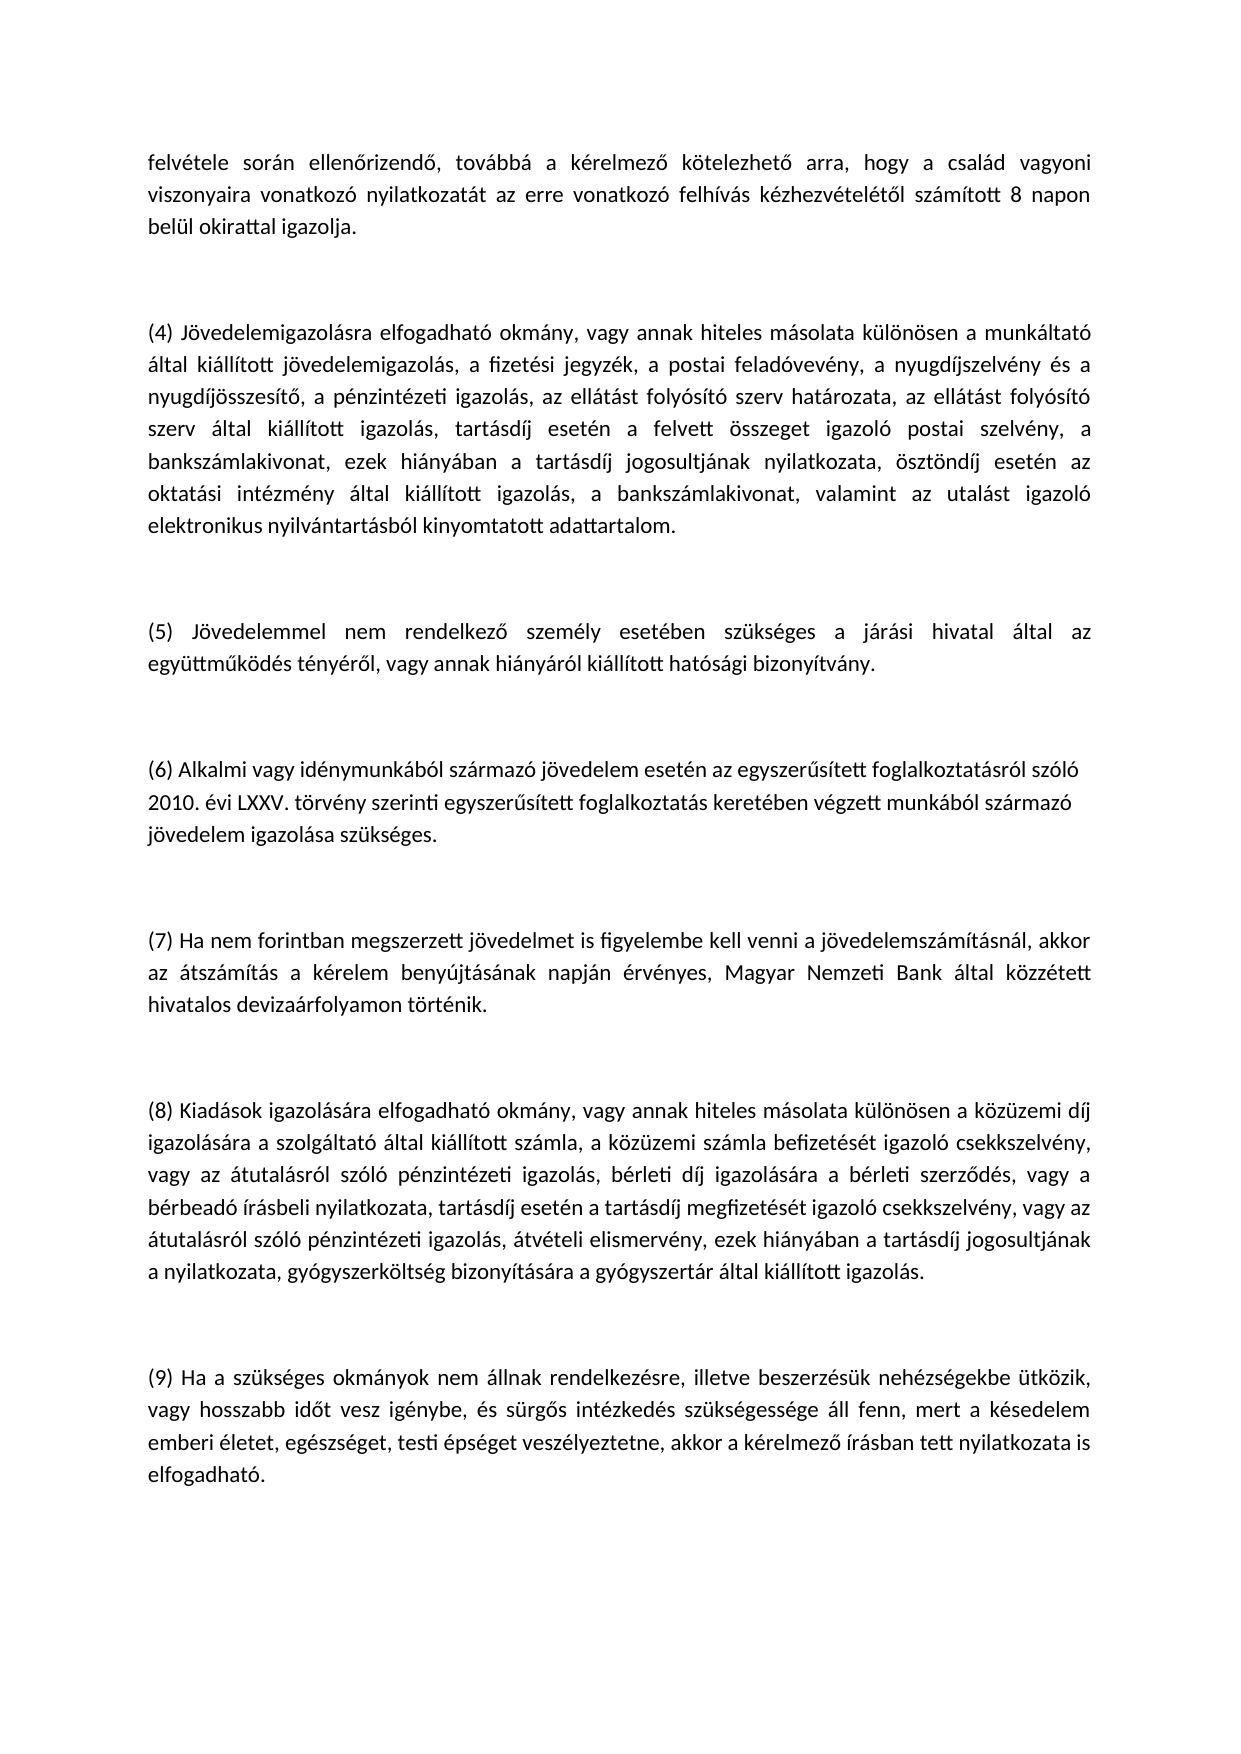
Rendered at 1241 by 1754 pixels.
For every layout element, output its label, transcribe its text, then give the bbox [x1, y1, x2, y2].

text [148, 148, 1093, 240]
text (8) Kiadások igazolására elfogadható okmány, vagy annak hiteles másolata különösen a közüzemi díj igazolására a szolgáltató által kiállított számla, a közüzemi számla befizetését igazoló csekkszelvény, vagy az átutalásról szóló pénzintézeti igazolás, bérleti díj igazolására a bérleti szerződés, vagy a bérbeadó írásbeli nyilatkozata, tartásdíj esetén a tartásdíj megfizetését igazoló csekkszelvény, vagy az átutalásról szóló pénzintézeti igazolás, átvételi elismervény, ezek hiányában a tartásdíj jogosultjának a nyilatkozata, gyógyszerköltség bizonyítására a gyógyszertár által kiállított igazolás. [148, 1096, 1093, 1285]
text (5) Jövedelemmel nem rendelkező személy esetében szükséges a járási hivatal által az együttműködés tényéről, vagy annak hiányáról kiállított hatósági bizonyítvány. [148, 617, 1093, 677]
text (9) Ha a szükséges okmányok nem állnak rendelkezésre, illetve beszerzésük nehézségekbe ütközik, vagy hosszabb időt vesz igénybe, és sürgős intézkedés szükségessége áll fenn, mert a késedelem emberi életet, egészséget, testi épséget veszélyeztetne, akkor a kérelmező írásban tett nyilatkozata is elfogadható. [148, 1363, 1093, 1488]
text (7) Ha nem forintban megszerzett jövedelmet is figyelembe kell venni a jövedelemszámításnál, akkor az átszámítás a kérelem benyújtásának napján érvényes, Magyar Nemzeti Bank által közzétett hivatalos devizaárfolyamon történik. [148, 926, 1093, 1018]
text (6) Alkalmi vagy idénymunkából származó jövedelem esetén az egyszerűsített foglalkoztatásról szóló 2010. évi LXXV. törvény szerinti egyszerűsített foglalkoztatás keretében végzett munkából származó jövedelem igazolása szükséges. [148, 755, 1093, 848]
text (4) Jövedelemigazolásra elfogadható okmány, vagy annak hiteles másolata különösen a munkáltató által kiállított jövedelemigazolás, a fizetési jegyzék, a postai feladóvevény, a nyugdíjszelvény és a nyugdíjösszesítő, a pénzintézeti igazolás, az ellátást folyósító szerv határozata, az ellátást folyósító szerv által kiállított igazolás, tartásdíj esetén a felvett összeget igazoló postai szelvény, a bankszámlakivonat, ezek hiányában a tartásdíj jogosultjának nyilatkozata, ösztöndíj esetén az oktatási intézmény által kiállított igazolás, a bankszámlakivonat, valamint az utalást igazoló elektronikus nyilvántartásból kinyomtatott adattartalom. [148, 318, 1093, 539]
